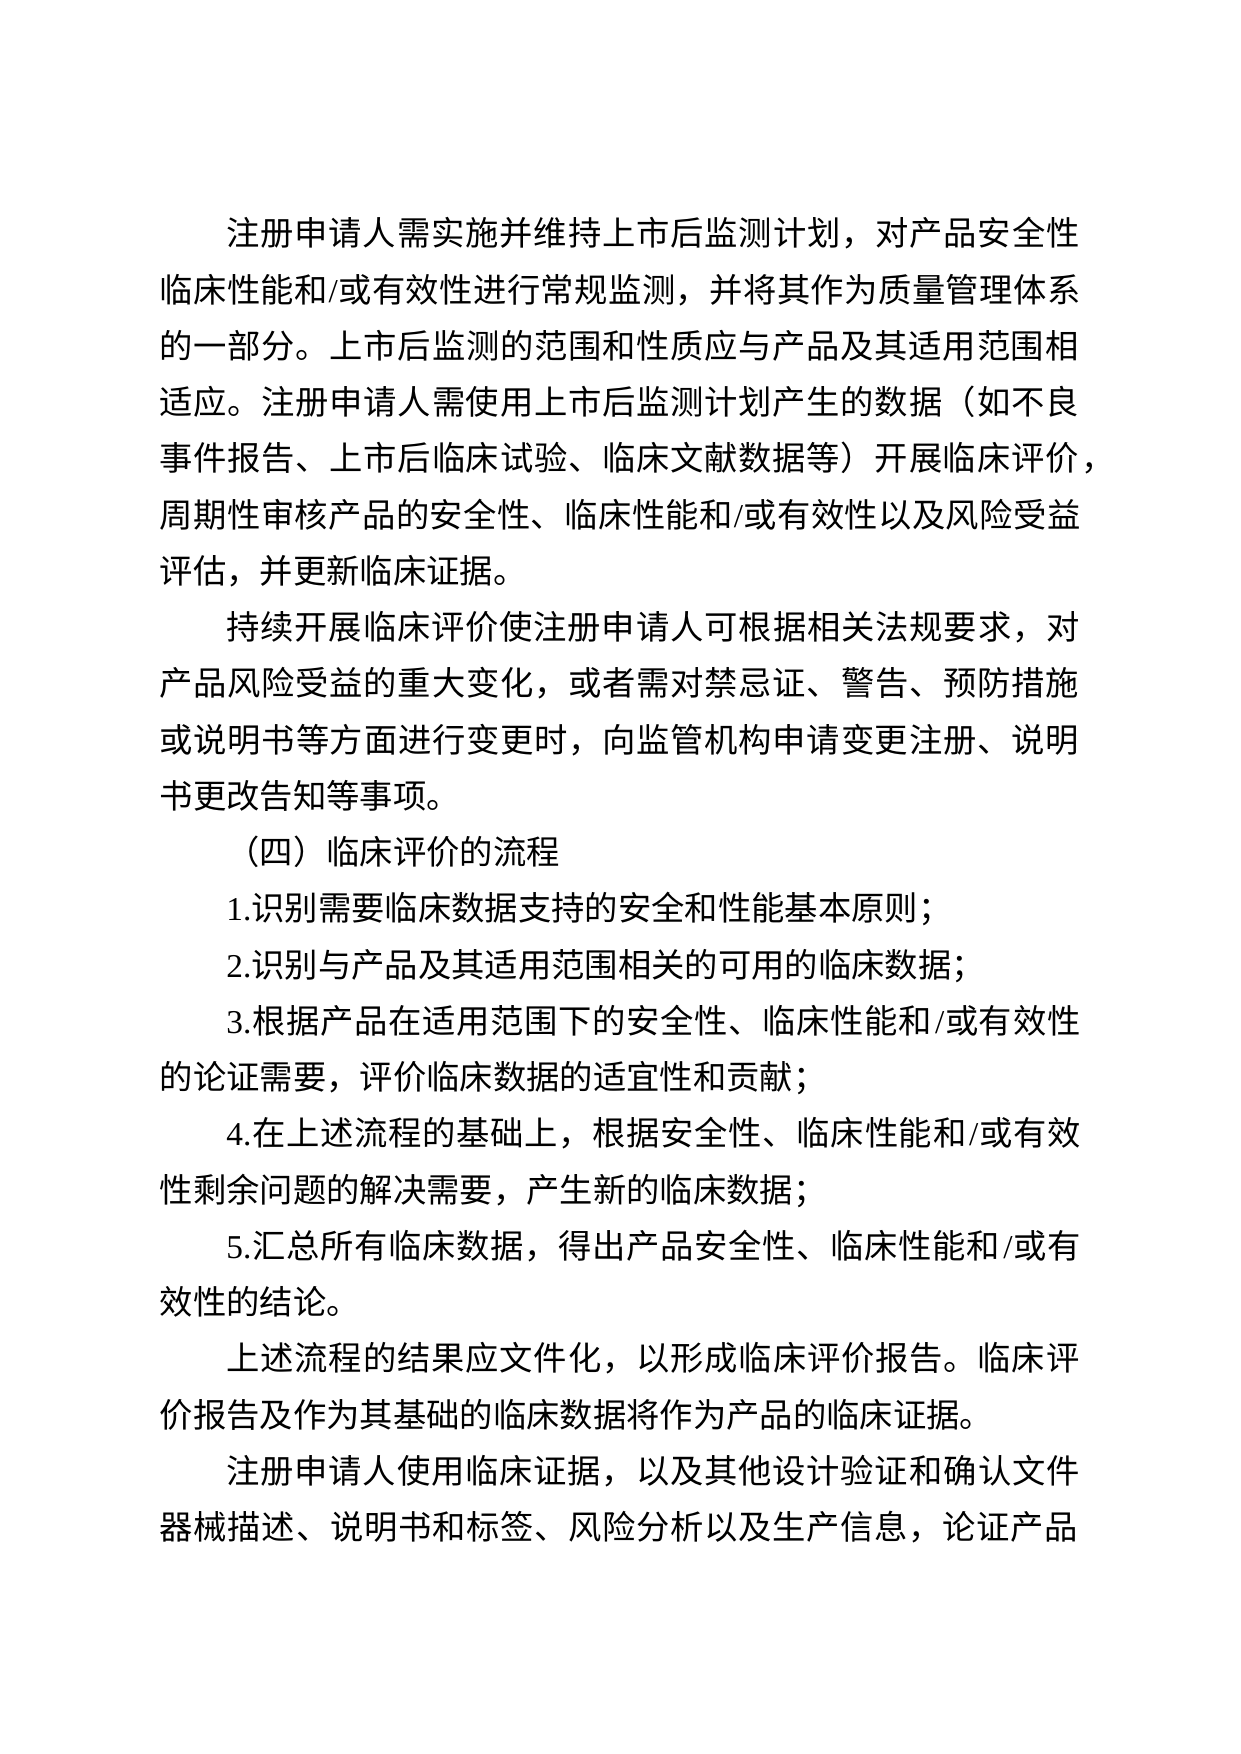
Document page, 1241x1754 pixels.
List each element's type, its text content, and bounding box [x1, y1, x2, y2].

text 4.在上述流程的基础上，根据安全性、临床性能和/或有效性剩余问题的解决需要，产生新的临床数据； [159, 1101, 1081, 1213]
text （四）临床评价的流程 [159, 819, 1081, 876]
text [159, 1438, 1081, 1551]
text 5.汇总所有临床数据，得出产品安全性、临床性能和/或有效性的结论。 [159, 1213, 1081, 1326]
text 上述流程的结果应文件化，以形成临床评价报告。临床评价报告及作为其基础的临床数据将作为产品的临床证据。 [159, 1326, 1081, 1438]
text 注册申请人需实施并维持上市后监测计划，对产品安全性、临床性能和/或有效性进行常规监测，并将其作为质量管理体系的一部分。上市后监测的范围和性质应与产品及其适用范围相适应。注册申请人需使用上市后监测计划产生的数据（如不良事件报告、上市后临床试验、临床文献数据等）开展临床评价，周期性审核产品的安全性、临床性能和/或有效性以及风险受益评估，并更新临床证据。 [159, 201, 1081, 594]
text 持续开展临床评价使注册申请人可根据相关法规要求，对产品风险受益的重大变化，或者需对禁忌证、警告、预防措施或说明书等方面进行变更时，向监管机构申请变更注册、说明书更改告知等事项。 [159, 594, 1081, 819]
text 3.根据产品在适用范围下的安全性、临床性能和/或有效性的论证需要，评价临床数据的适宜性和贡献； [159, 988, 1081, 1101]
text 1.识别需要临床数据支持的安全和性能基本原则； [159, 876, 1081, 932]
text 2.识别与产品及其适用范围相关的可用的临床数据； [159, 932, 1081, 988]
